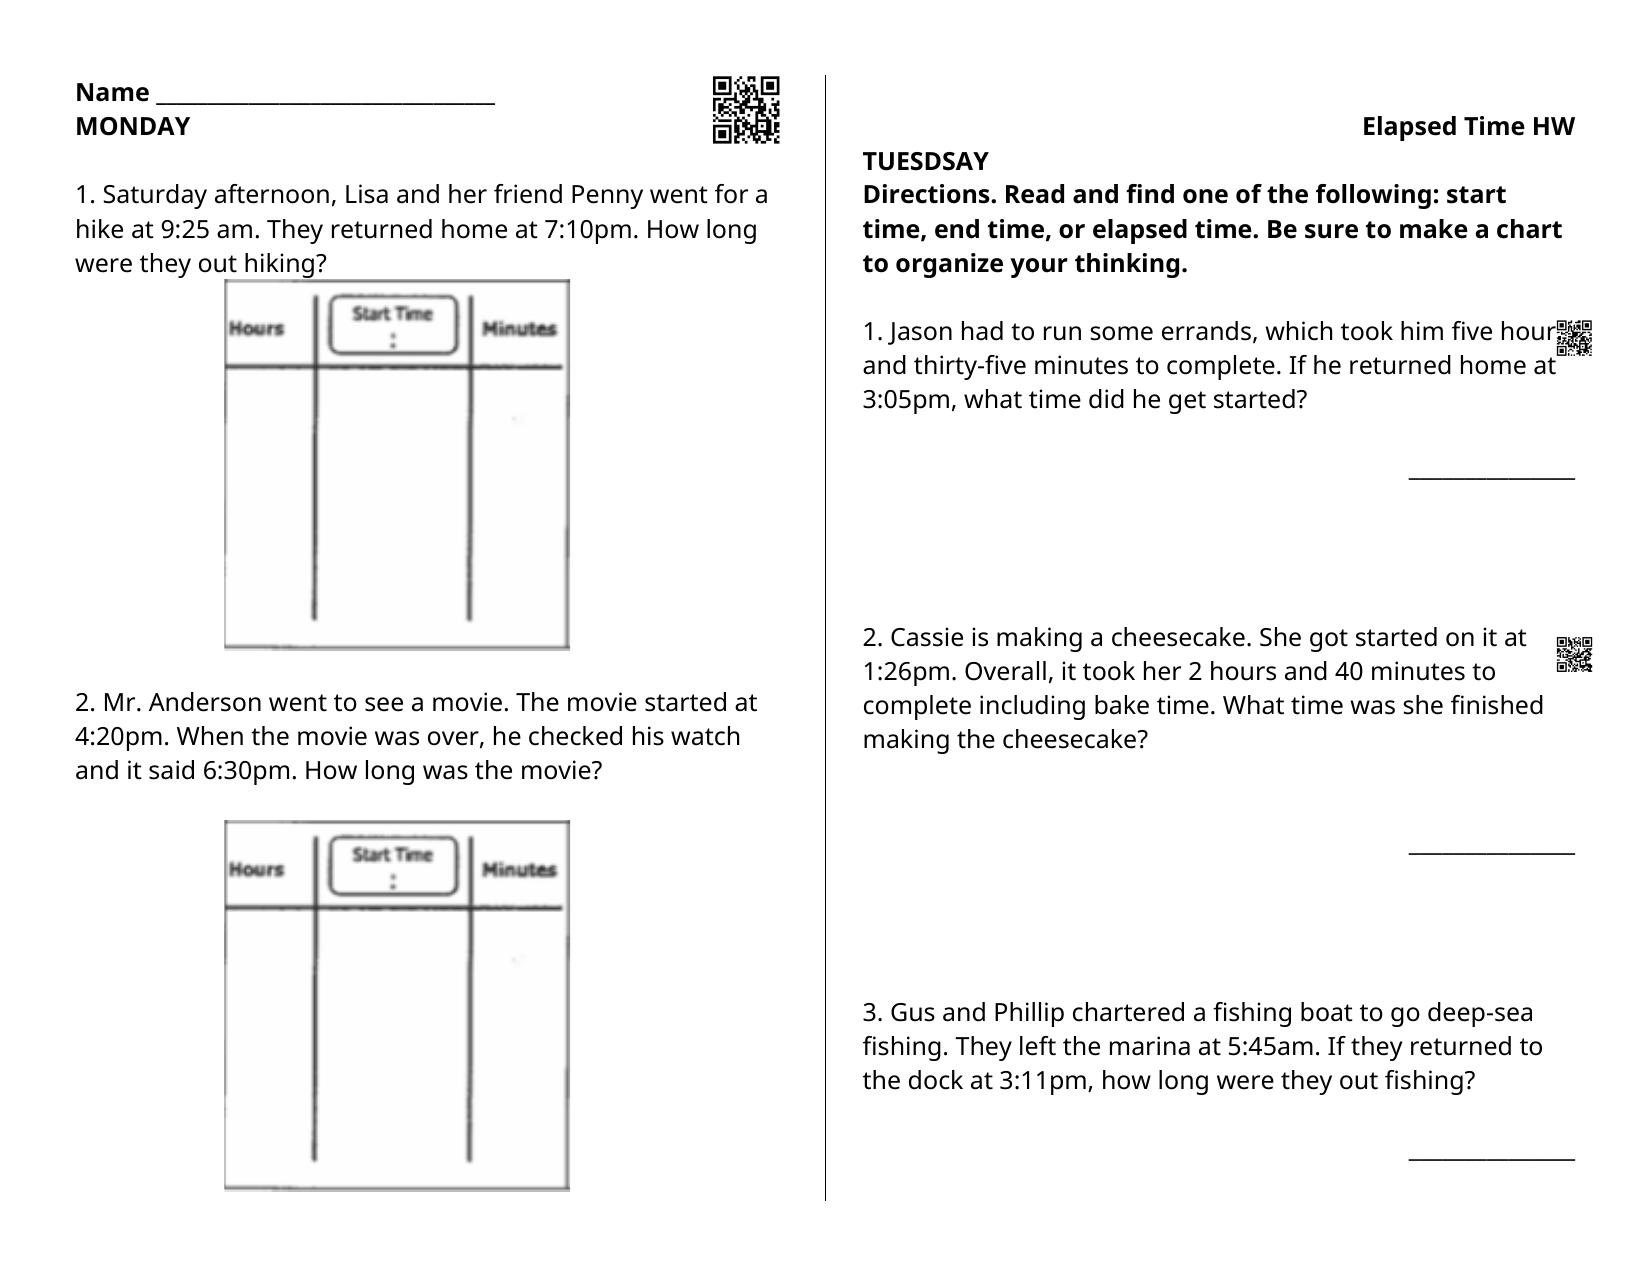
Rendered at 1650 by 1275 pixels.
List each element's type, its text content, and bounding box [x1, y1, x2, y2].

text 2. Cassie is making a cheesecake. She got started on it at 1:26pm. Overall, it took her 2 hours and 40 minutes to complete including bake time. What time was she finished making the cheesecake? [862, 620, 1575, 756]
text _______________ [862, 450, 1575, 484]
text 1. Saturday afternoon, Lisa and her friend Penny went for a hike at 9:25 am. They returned home at 7:10pm. How long were they out hiking? [75, 177, 787, 279]
text Directions. Read and find one of the following: start time, end time, or elapsed time. Be sure to make a chart to organize your thinking. [862, 177, 1575, 279]
picture [1556, 320, 1593, 357]
text 3. Gus and Phillip chartered a fishing boat to go deep-sea fishing. They left the marina at 5:45am. If they returned to the dock at 3:11pm, how long were they out fishing? [862, 995, 1575, 1097]
picture [224, 820, 571, 1192]
picture [224, 279, 571, 651]
text _______________ [862, 824, 1575, 858]
text TUESDSAY [862, 143, 1575, 177]
text 1. Jason had to run some errands, which took him five hours and thirty-five minutes to complete. If he returned home at 3:05pm, what time did he get started? [862, 313, 1575, 416]
picture [1556, 636, 1593, 673]
text Name _________________________________ [75, 75, 712, 109]
text 2. Mr. Anderson went to see a movie. The movie started at 4:20pm. When the movie was over, he checked his watch and it said 6:30pm. How long was the movie? [75, 684, 787, 786]
picture [712, 75, 781, 146]
text _______________ [862, 1131, 1575, 1165]
text Elapsed Time HW [862, 109, 1575, 143]
text MONDAY [75, 109, 712, 143]
